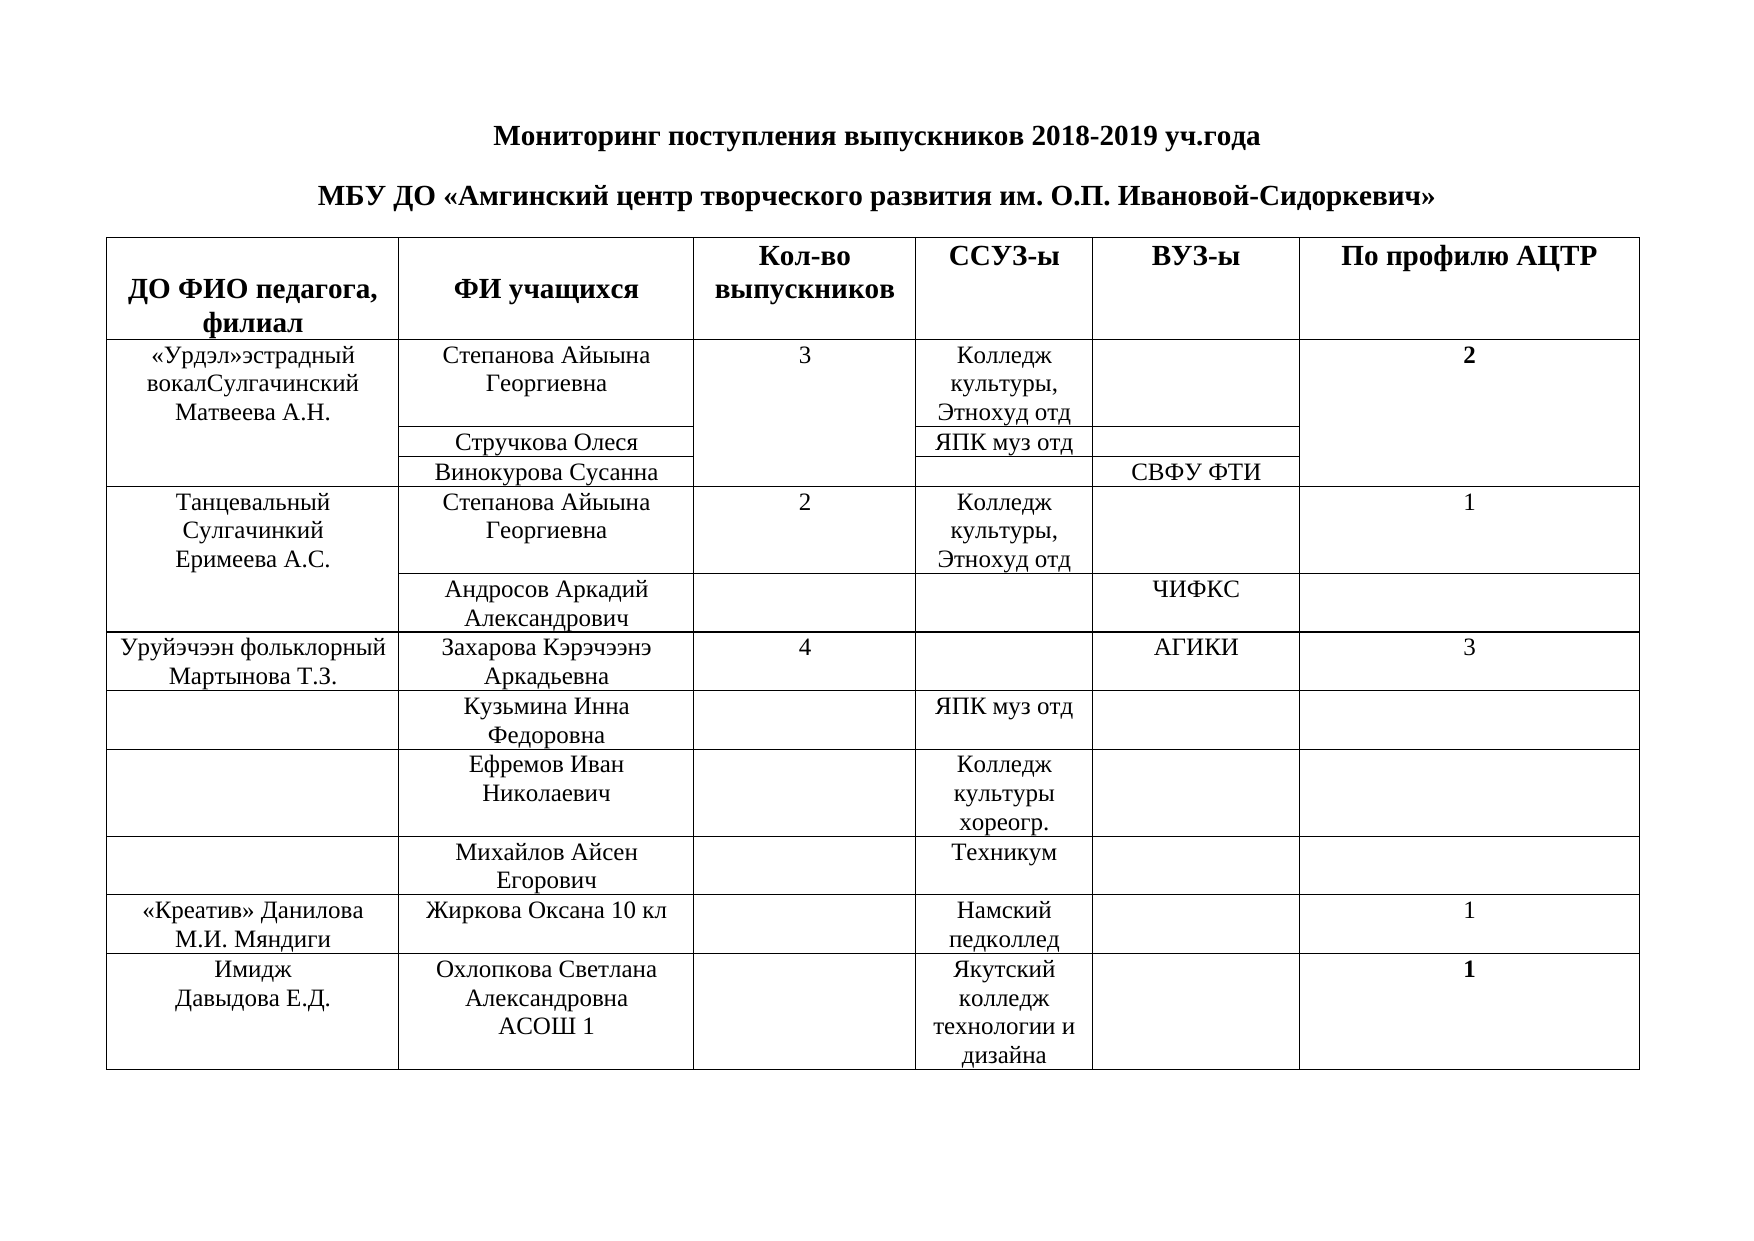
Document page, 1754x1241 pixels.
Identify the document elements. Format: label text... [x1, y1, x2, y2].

table_cell 2 [694, 487, 915, 573]
table_cell [1093, 427, 1299, 456]
table_cell 2 [1300, 340, 1639, 486]
table_cell ЯПК муз отд [916, 427, 1092, 456]
table_cell [916, 633, 1092, 690]
table_cell Якутский колледж технологии и дизайна [916, 954, 1092, 1069]
table_cell Техникум [916, 837, 1092, 894]
table_cell Намский педколлед [916, 895, 1092, 953]
table_cell Жиркова Оксана 10 кл [399, 895, 693, 953]
table_cell [107, 691, 398, 748]
table_cell [916, 574, 1092, 631]
table_cell Степанова Айыына Георгиевна [399, 487, 693, 573]
table_header Кол-во выпускников [694, 238, 915, 339]
table_cell [694, 691, 915, 748]
table_cell «Урдэл»эстрадный вокалСулгачинский Матвеева А.Н. [107, 340, 398, 486]
table_cell Колледж культуры, Этнохуд отд [916, 340, 1092, 426]
table_cell Михайлов Айсен Егорович [399, 837, 693, 894]
table_cell [1300, 837, 1639, 894]
table_cell 3 [1300, 633, 1639, 690]
table_cell [1093, 954, 1299, 1069]
table_cell Ефремов Иван Николаевич [399, 750, 693, 836]
table_cell [1300, 750, 1639, 836]
table_header ДО ФИО педагога, филиал [107, 238, 398, 339]
table_cell [694, 574, 915, 631]
table_cell 1 [1300, 954, 1639, 1069]
table_cell [916, 457, 1092, 486]
table_cell [1093, 895, 1299, 953]
table_cell 1 [1300, 895, 1639, 953]
table_cell Танцевальный Сулгачинкий Еримеева А.С. [107, 487, 398, 631]
table_cell [694, 837, 915, 894]
table_cell [1093, 750, 1299, 836]
table_cell Кузьмина Инна Федоровна [399, 691, 693, 748]
table_cell Стручкова Олеся [399, 427, 693, 456]
table_cell Степанова Айыына Георгиевна [399, 340, 693, 426]
table_cell Уруйэчээн фольклорный Мартынова Т.З. [107, 633, 398, 690]
table_cell Охлопкова Светлана Александровна АСОШ 1 [399, 954, 693, 1069]
table_cell «Креатив» Данилова М.И. Мяндиги [107, 895, 398, 953]
table_cell ЧИФКС [1093, 574, 1299, 631]
table_header ССУЗ-ы [916, 238, 1092, 339]
table_cell [1093, 487, 1299, 573]
table_cell Имидж Давыдова Е.Д. [107, 954, 398, 1069]
table_cell [1300, 691, 1639, 748]
table_cell ЯПК муз отд [916, 691, 1092, 748]
table_cell Андросов Аркадий Александрович [399, 574, 693, 631]
text МБУ ДО «Амгинский центр творческого развития им. О.П. Ивановой-Сидоркевич» [118, 178, 1636, 211]
table_cell [1300, 574, 1639, 631]
table_cell [1093, 691, 1299, 748]
table_cell [694, 954, 915, 1069]
table_cell Захарова Кэрэчээнэ Аркадьевна [399, 633, 693, 690]
text Мониторинг поступления выпускников 2018-2019 уч.года [118, 118, 1636, 152]
table_cell [1093, 340, 1299, 426]
table_cell 3 [694, 340, 915, 486]
table_cell 1 [1300, 487, 1639, 573]
table_cell [1093, 837, 1299, 894]
table_cell 4 [694, 633, 915, 690]
table_cell [694, 895, 915, 953]
table_cell Винокурова Сусанна [399, 457, 693, 486]
table_header ВУЗ-ы [1093, 238, 1299, 339]
table_cell Колледж культуры хореогр. [916, 750, 1092, 836]
table_cell [107, 837, 398, 894]
table_cell [107, 750, 398, 836]
table_cell СВФУ ФТИ [1093, 457, 1299, 486]
table_cell [694, 750, 915, 836]
table_header По профилю АЦТР [1300, 238, 1639, 339]
table_header ФИ учащихся [399, 238, 693, 339]
table_cell Колледж культуры, Этнохуд отд [916, 487, 1092, 573]
table_cell АГИКИ [1093, 633, 1299, 690]
